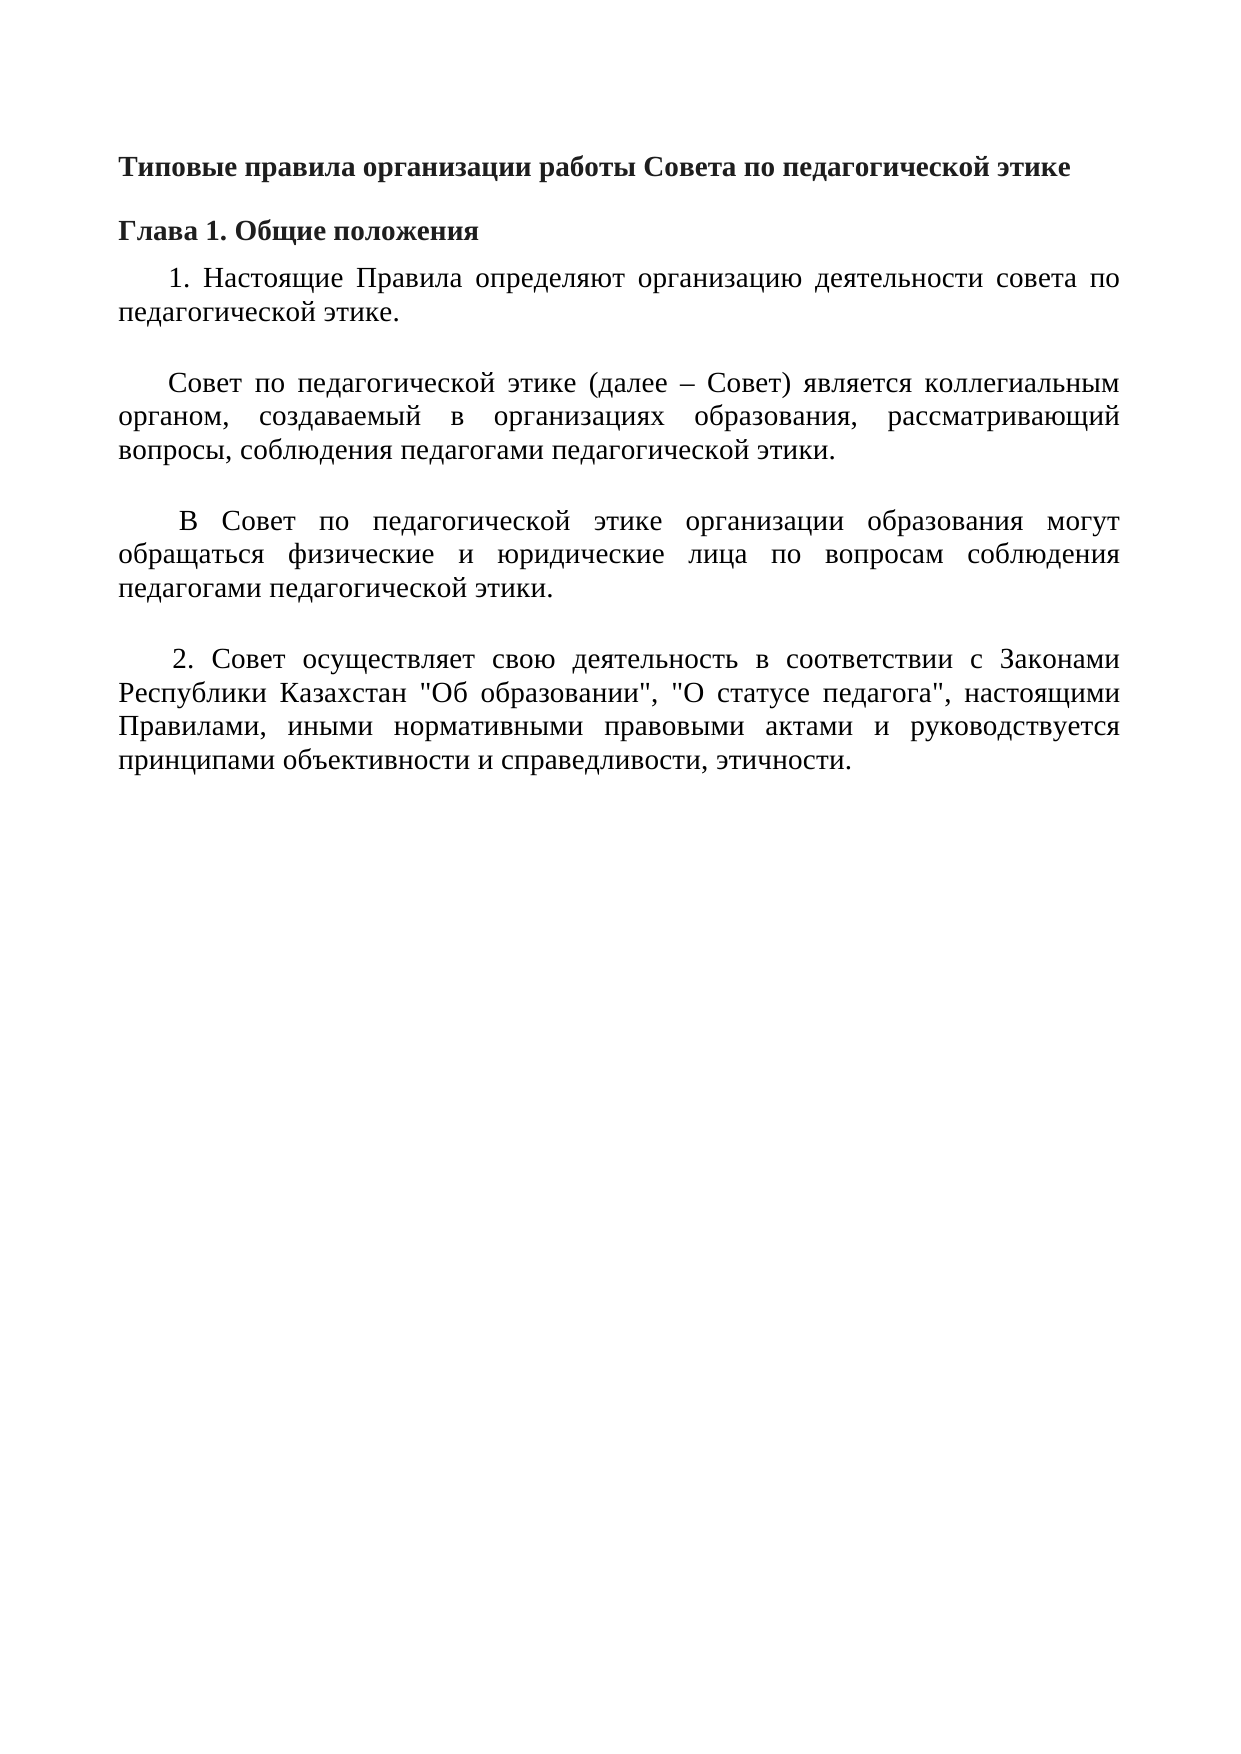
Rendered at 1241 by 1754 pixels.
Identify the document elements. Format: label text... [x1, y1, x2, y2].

text В Совет по педагогической этике организации образования могут обращаться физические и юридические лица по вопросам соблюдения педагогами педагогической этики. [118, 503, 1122, 604]
text Типовые правила организации работы Совета по педагогической этике [118, 142, 1122, 182]
text 1. Настоящие Правила определяют организацию деятельности совета по педагогической этике. [118, 260, 1122, 327]
text Глава 1. Общие положения [118, 206, 1122, 246]
text 2. Совет осуществляет свою деятельность в соответствии с Законами Республики Казахстан "Об образовании", "О статусе педагога", настоящими Правилами, иными нормативными правовыми актами и руководствуется принципами объективности и справедливости, этичности. [118, 641, 1122, 775]
text Совет по педагогической этике (далее – Совет) является коллегиальным органом, создаваемый в организациях образования, рассматривающий вопросы, соблюдения педагогами педагогической этики. [118, 365, 1122, 466]
